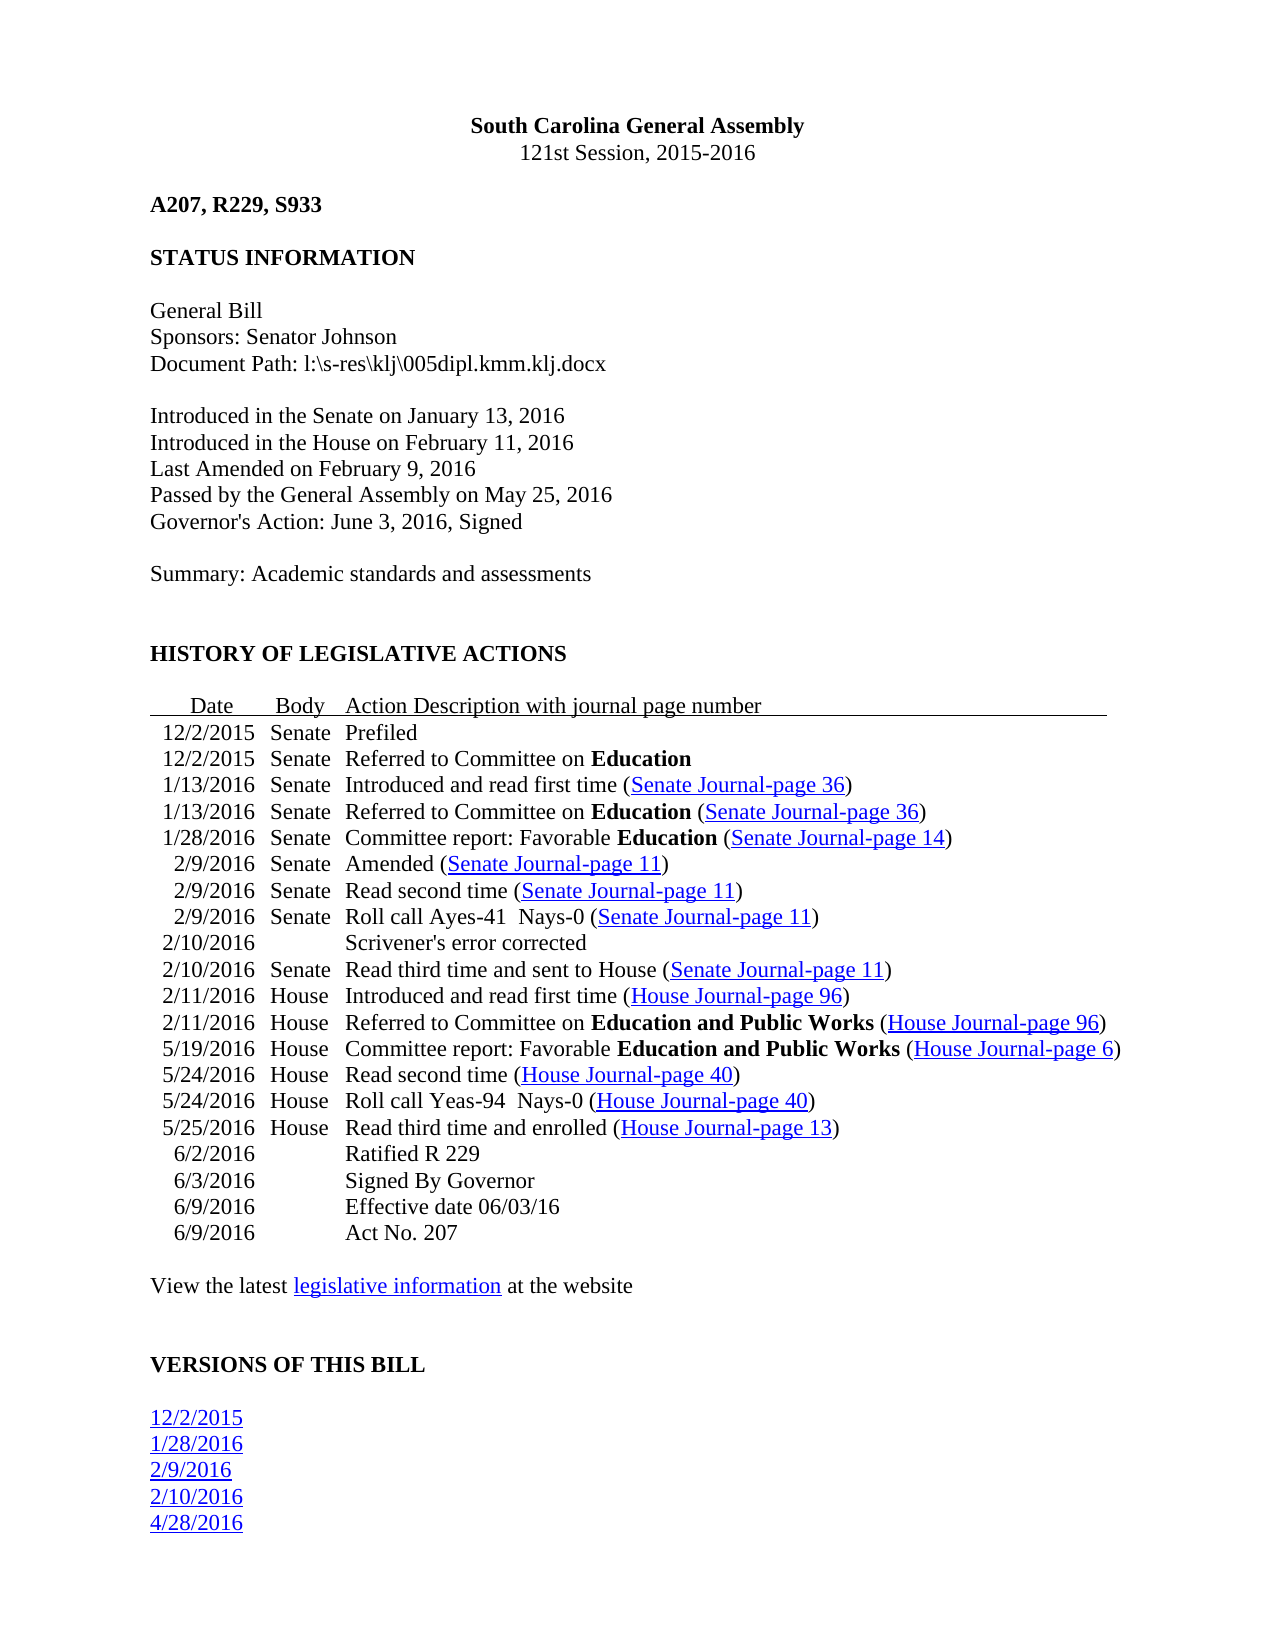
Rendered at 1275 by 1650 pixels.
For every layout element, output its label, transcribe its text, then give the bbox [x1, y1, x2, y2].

text 5/25/2016 House Read third time and enrolled (House Journal-page 13) [150, 1114, 1125, 1140]
text Sponsors: Senator Johnson [150, 323, 1125, 350]
text South Carolina General Assembly [150, 112, 1125, 139]
text Last Amended on February 9, 2016 [150, 455, 1125, 481]
text Summary: Academic standards and assessments [150, 561, 1125, 587]
text Introduced in the Senate on January 13, 2016 [150, 402, 1125, 429]
text 2/11/2016 House Introduced and read first time (House Journal-page 96) [150, 982, 1125, 1008]
text 6/9/2016 Act No. 207 [150, 1219, 1125, 1246]
text STATUS INFORMATION [150, 244, 1125, 271]
text 6/3/2016 Signed By Governor [150, 1167, 1125, 1193]
text Date Body Action Description with journal page number [150, 692, 1125, 719]
text Introduced in the House on February 11, 2016 [150, 429, 1125, 455]
text Passed by the General Assembly on May 25, 2016 [150, 481, 1125, 508]
text View the latest legislative information at the website [150, 1272, 1125, 1298]
text Document Path: l:\s-res\klj\005dipl.kmm.klj.docx [150, 350, 1125, 376]
text 6/2/2016 Ratified R 229 [150, 1140, 1125, 1167]
text A207, R229, S933 [150, 192, 1125, 218]
text 2/9/2016 Senate Roll call Ayes-41 Nays-0 (Senate Journal-page 11) [150, 903, 1125, 929]
text 6/9/2016 Effective date 06/03/16 [150, 1193, 1125, 1219]
text General Bill [150, 297, 1125, 323]
text 1/13/2016 Senate Referred to Committee on Education (Senate Journal-page 36) [150, 798, 1125, 824]
text 5/24/2016 House Roll call Yeas-94 Nays-0 (House Journal-page 40) [150, 1088, 1125, 1114]
text 2/11/2016 House Referred to Committee on Education and Public Works (House Journal-page 96) [150, 1008, 1125, 1035]
text 5/19/2016 House Committee report: Favorable Education and Public Works (House Journal-page 6) [150, 1035, 1125, 1061]
text 4/28/2016 [150, 1509, 1125, 1536]
text 2/9/2016 Senate Amended (Senate Journal-page 11) [150, 850, 1125, 877]
text 1/13/2016 Senate Introduced and read first time (Senate Journal-page 36) [150, 771, 1125, 798]
text VERSIONS OF THIS BILL [150, 1351, 1125, 1377]
text 2/9/2016 [150, 1457, 1125, 1483]
text 12/2/2015 [150, 1404, 1125, 1430]
text 12/2/2015 Senate Referred to Committee on Education [150, 745, 1125, 771]
text 1/28/2016 Senate Committee report: Favorable Education (Senate Journal-page 14) [150, 824, 1125, 850]
text HISTORY OF LEGISLATIVE ACTIONS [150, 639, 1125, 666]
text 5/24/2016 House Read second time (House Journal-page 40) [150, 1061, 1125, 1088]
text 2/10/2016 Scrivener's error corrected [150, 929, 1125, 956]
text 12/2/2015 Senate Prefiled [150, 719, 1125, 745]
text 121st Session, 2015-2016 [150, 139, 1125, 165]
text 1/28/2016 [150, 1430, 1125, 1457]
text Governor's Action: June 3, 2016, Signed [150, 508, 1125, 534]
text 2/9/2016 Senate Read second time (Senate Journal-page 11) [150, 877, 1125, 903]
text 2/10/2016 Senate Read third time and sent to House (Senate Journal-page 11) [150, 956, 1125, 982]
text 2/10/2016 [150, 1483, 1125, 1509]
